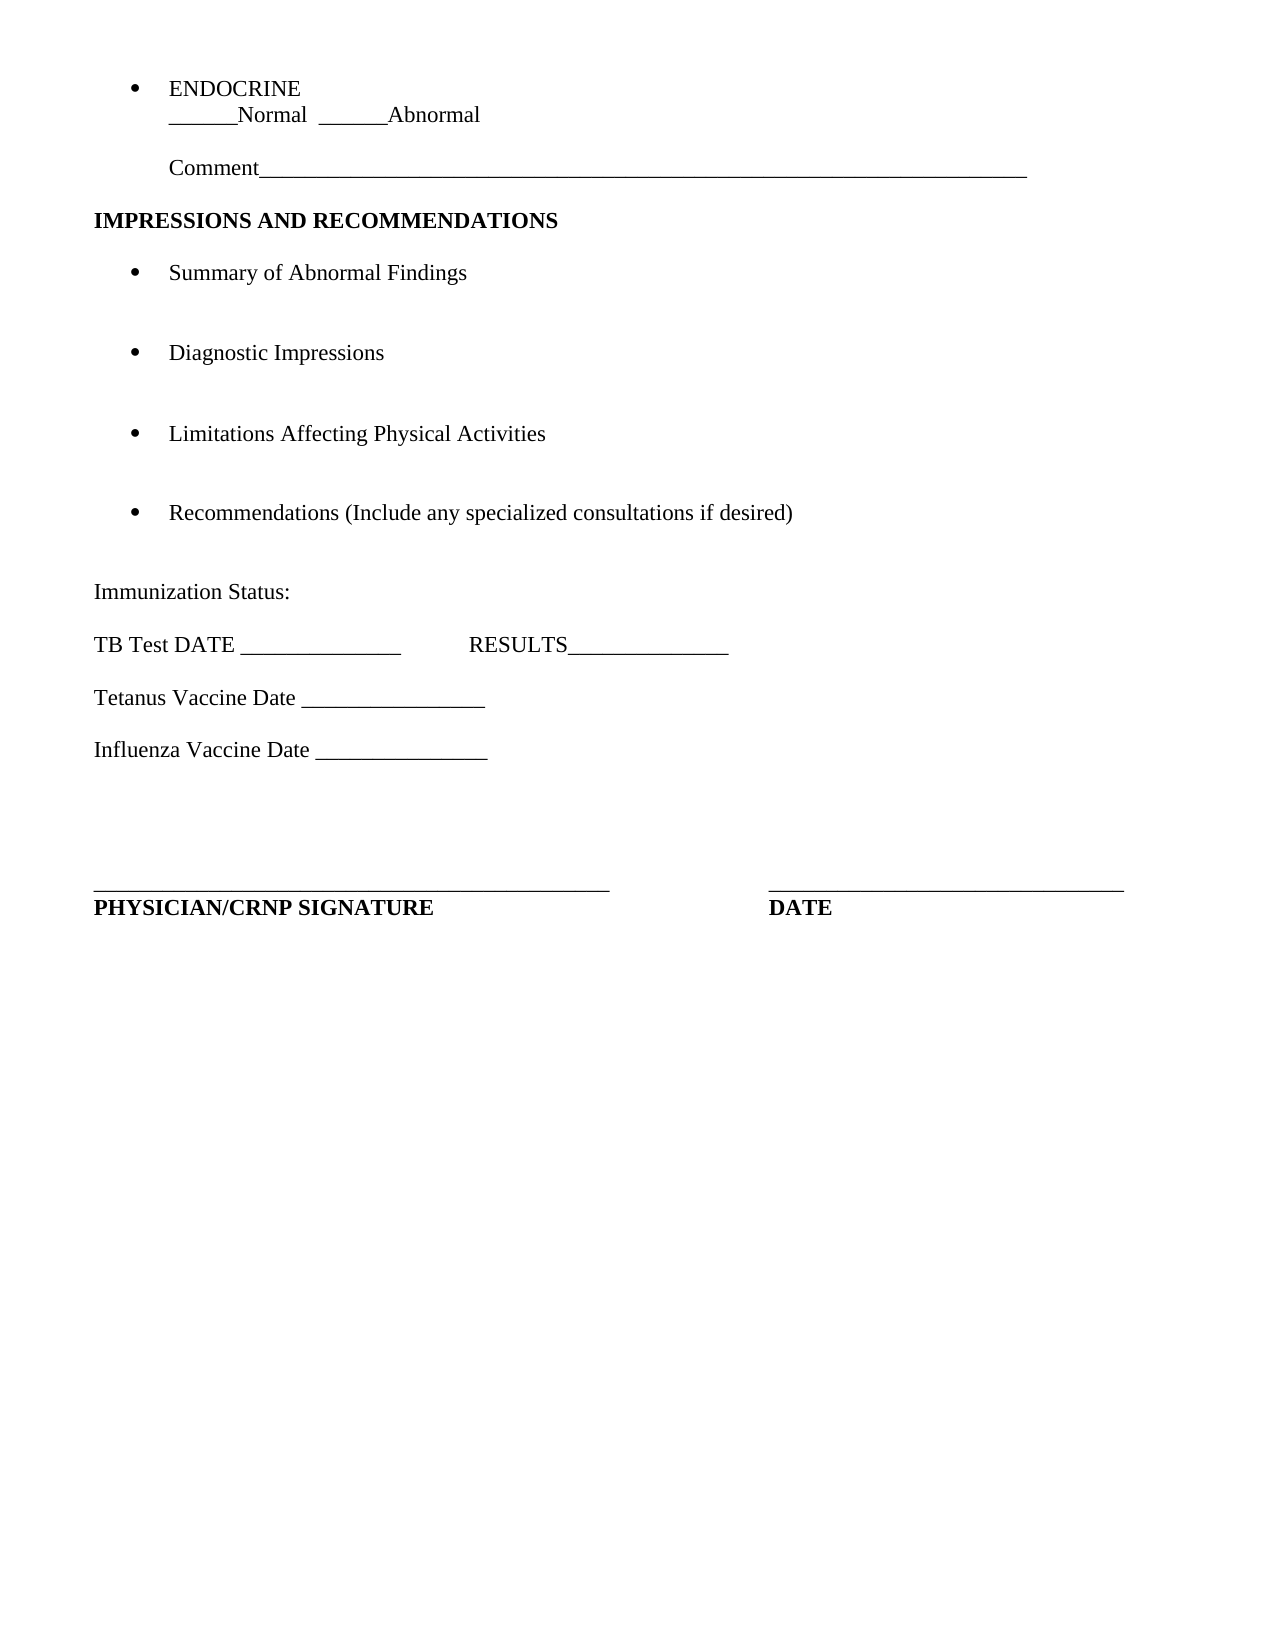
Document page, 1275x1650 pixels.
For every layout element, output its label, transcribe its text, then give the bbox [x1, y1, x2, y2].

text IMPRESSIONS AND RECOMMENDATIONS [94, 207, 1162, 233]
list Recommendations (Include any specialized consultations if desired) [131, 499, 1162, 525]
list Diagnostic Impressions [131, 338, 1162, 365]
list Summary of Abnormal Findings [131, 259, 1162, 286]
text Immunization Status: [94, 578, 1162, 604]
text TB Test DATE ______________ RESULTS______________ [94, 631, 1162, 657]
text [94, 154, 1162, 180]
text Tetanus Vaccine Date ________________ [94, 683, 1162, 710]
text PHYSICIAN/CRNP SIGNATURE DATE [94, 894, 1162, 921]
text ______Normal ______Abnormal [169, 101, 1162, 128]
text Influenza Vaccine Date _______________ [94, 736, 1162, 763]
list Limitations Affecting Physical Activities [131, 420, 1162, 446]
text _____________________________________________ _______________________________ [94, 868, 1162, 894]
list ENDOCRINE [131, 75, 1162, 101]
